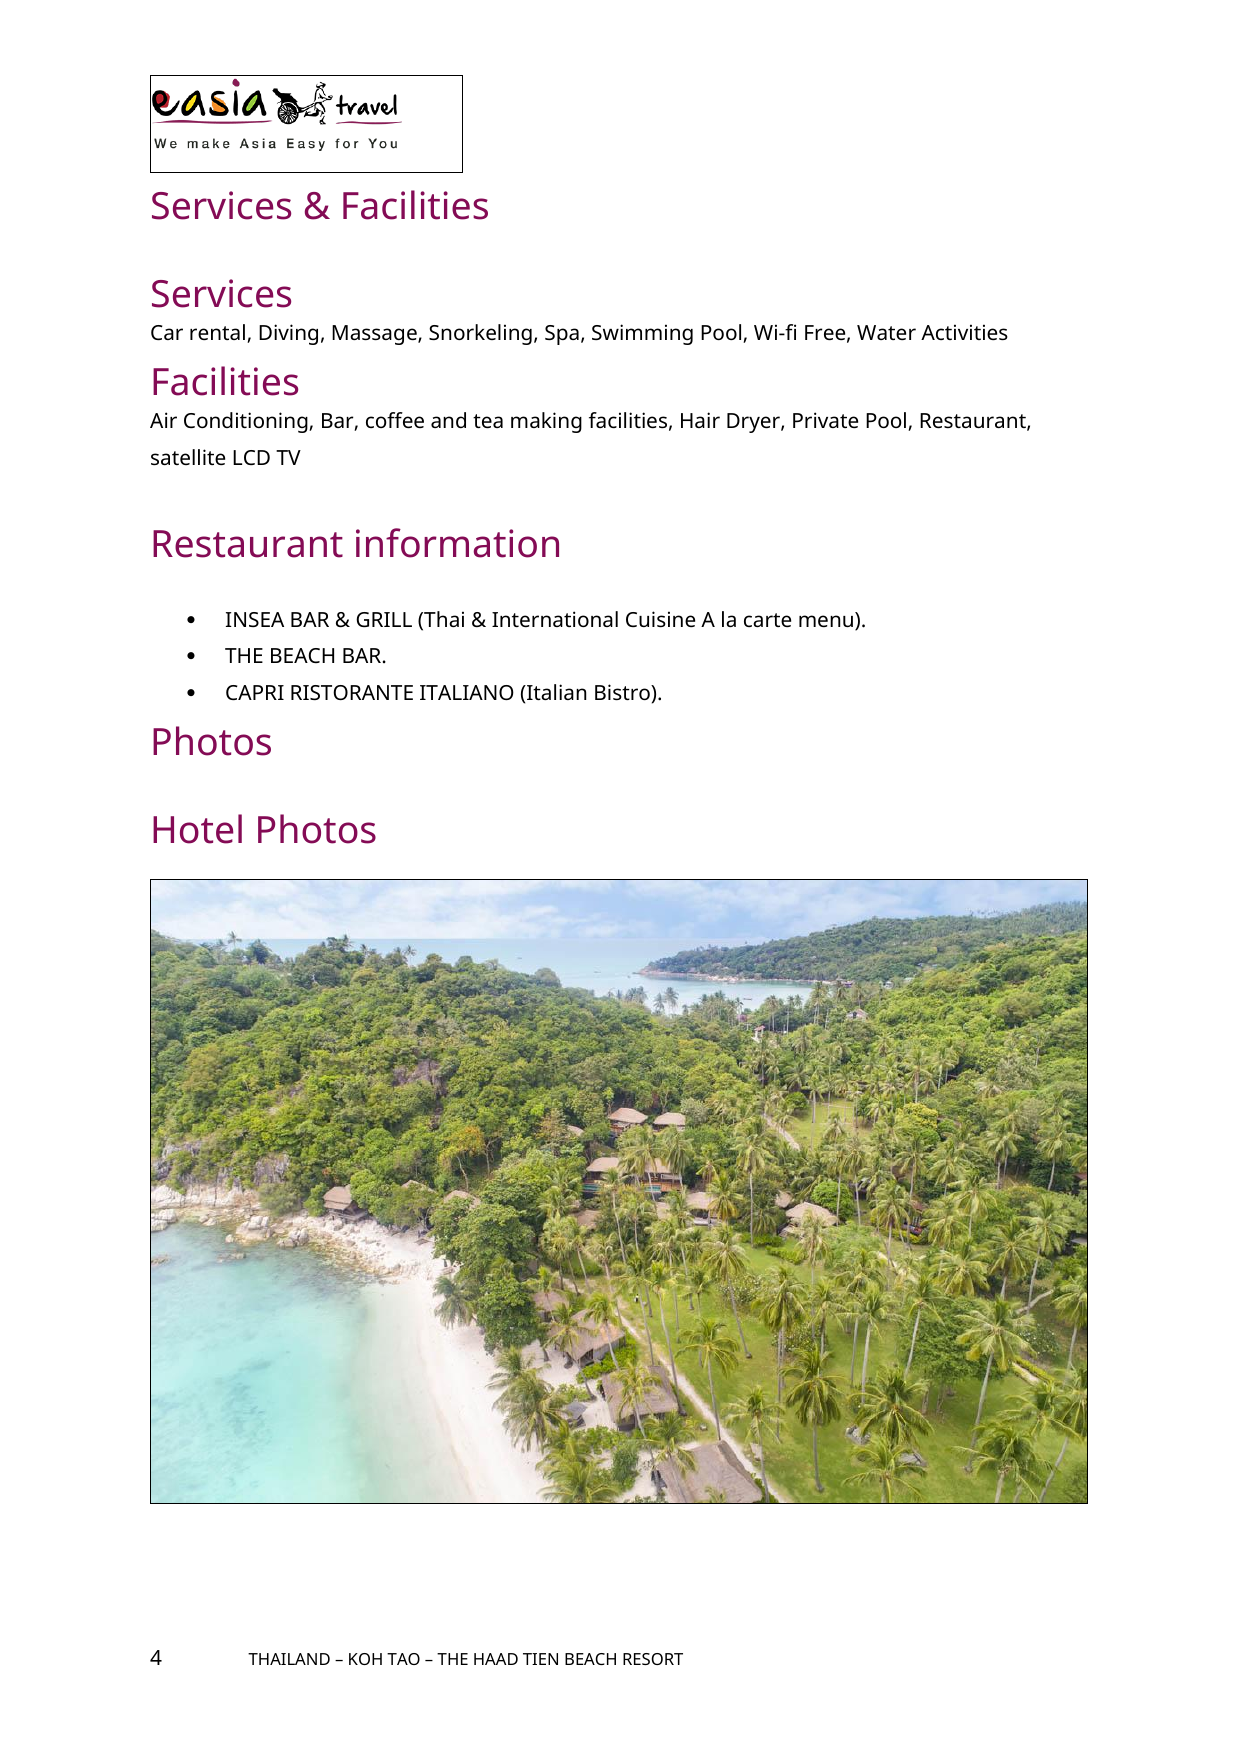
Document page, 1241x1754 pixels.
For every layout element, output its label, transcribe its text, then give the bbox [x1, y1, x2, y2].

text Air Conditioning, Bar, coffee and tea making facilities, Hair Dryer, Private Pool, Restaurant, satellite LCD TV [150, 406, 1090, 472]
list INSEA BAR & GRILL (Thai & International Cuisine A la carte menu). [187, 605, 1090, 633]
picture [151, 880, 1087, 1503]
text Car rental, Diving, Massage, Snorkeling, Spa, Swimming Pool, Wi-fi Free, Water Activities [150, 318, 1090, 347]
subtitle Services & Facilities [150, 179, 1090, 230]
subtitle Photos [150, 715, 1090, 766]
picture [151, 76, 462, 172]
subtitle Hotel Photos [150, 803, 1090, 854]
subtitle Restaurant information [150, 517, 1090, 568]
list CAPRI RISTORANTE ITALIANO (Italian Bistro). [187, 678, 1090, 707]
subtitle Facilities [150, 355, 1090, 406]
list THE BEACH BAR. [187, 642, 1090, 670]
subtitle Services [150, 267, 1090, 318]
